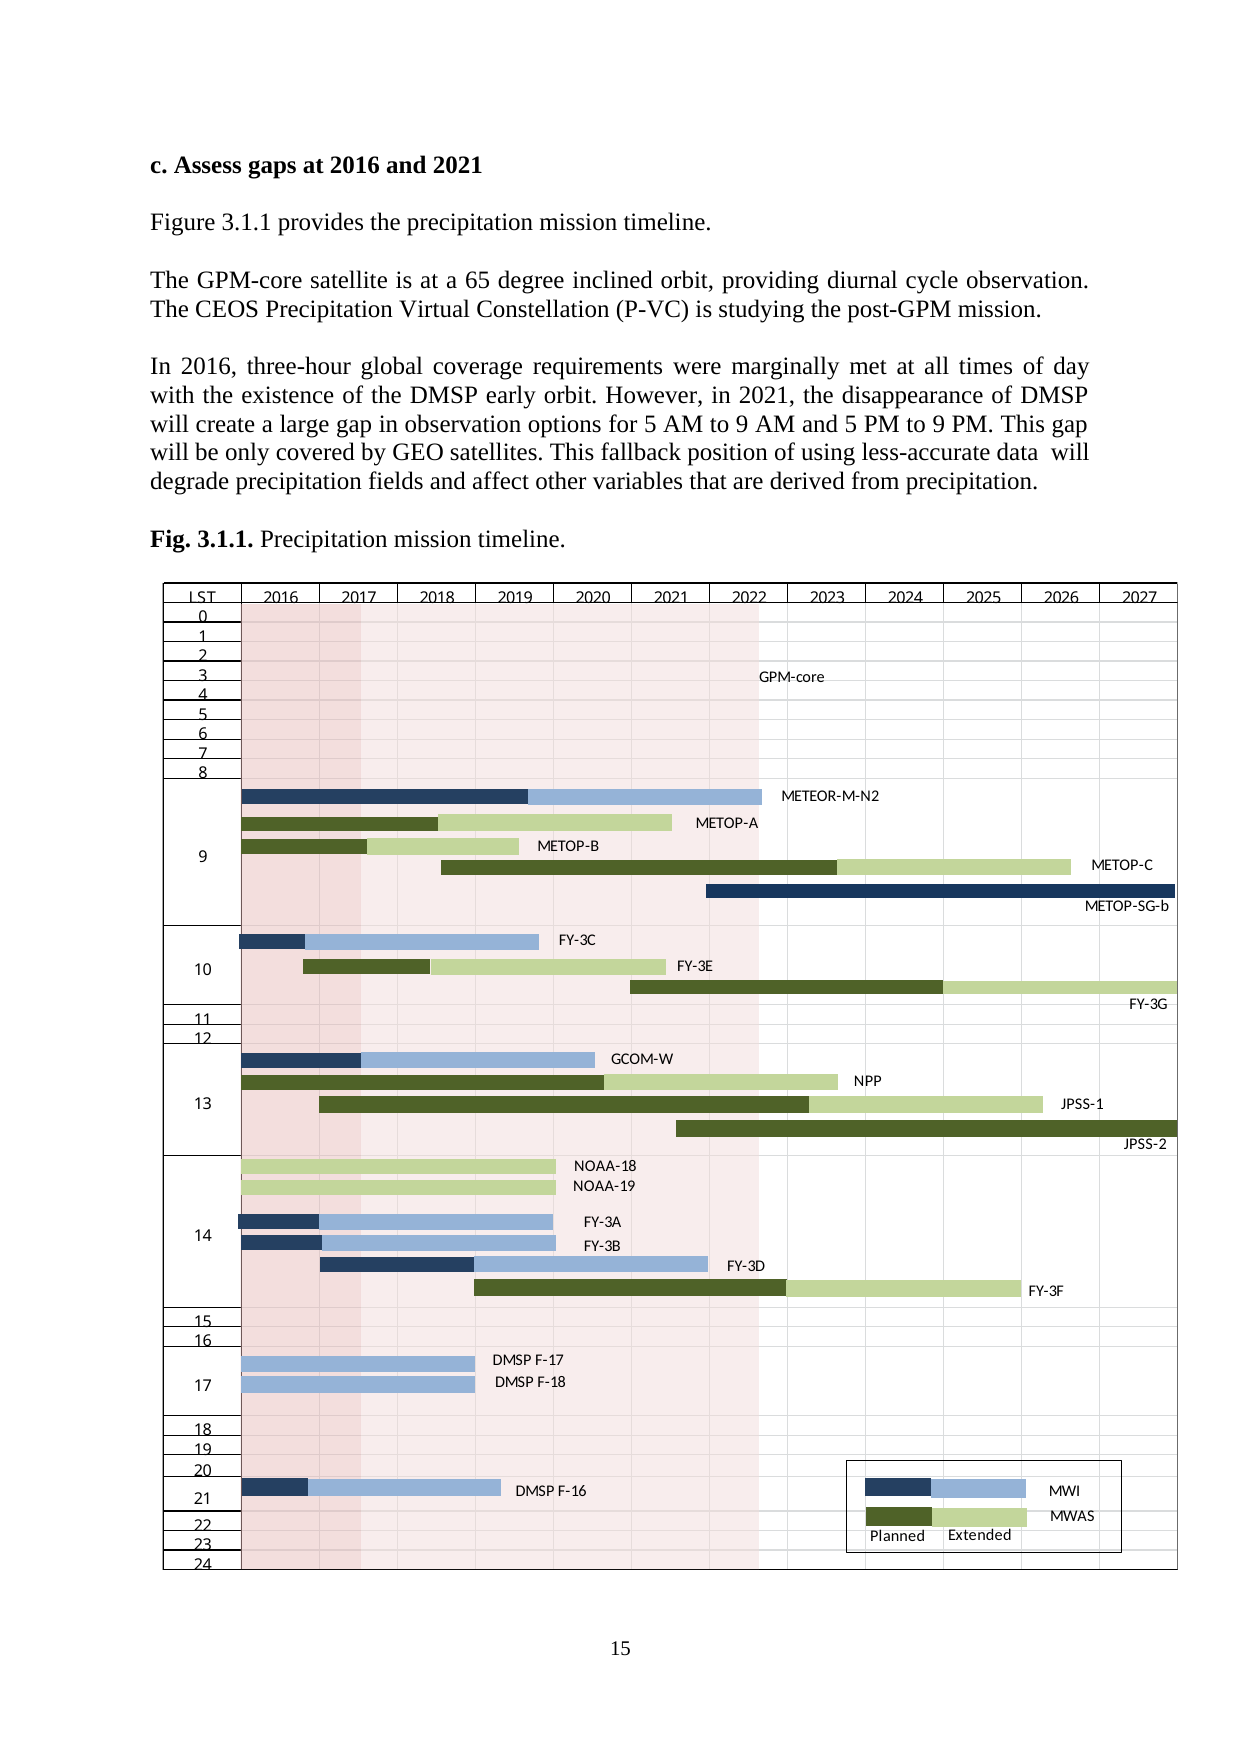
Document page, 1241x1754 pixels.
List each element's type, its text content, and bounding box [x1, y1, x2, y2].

text Fig. 3.1.1. Precipitation mission timeline. [150, 524, 1090, 552]
text The GPM-core satellite is at a 65 degree inclined orbit, providing diurnal cycle observation. The CEOS Precipitation Virtual Constellation (P-VC) is studying the post-GPM mission. [150, 265, 1090, 322]
text c. Assess gaps at 2016 and 2021 [150, 150, 1090, 179]
text Figure 3.1.1 provides the precipitation mission timeline. [150, 207, 1090, 236]
text In 2016, three-hour global coverage requirements were marginally met at all times of day with the existence of the DMSP early orbit. However, in 2021, the disappearance of DMSP will create a large gap in observation options for 5 AM to 9 AM and 5 PM to 9 PM. This gap will be only covered by GEO satellites. This fallback position of using less-accurate data will degrade precipitation fields and affect other variables that are derived from precipitation. [150, 351, 1090, 495]
